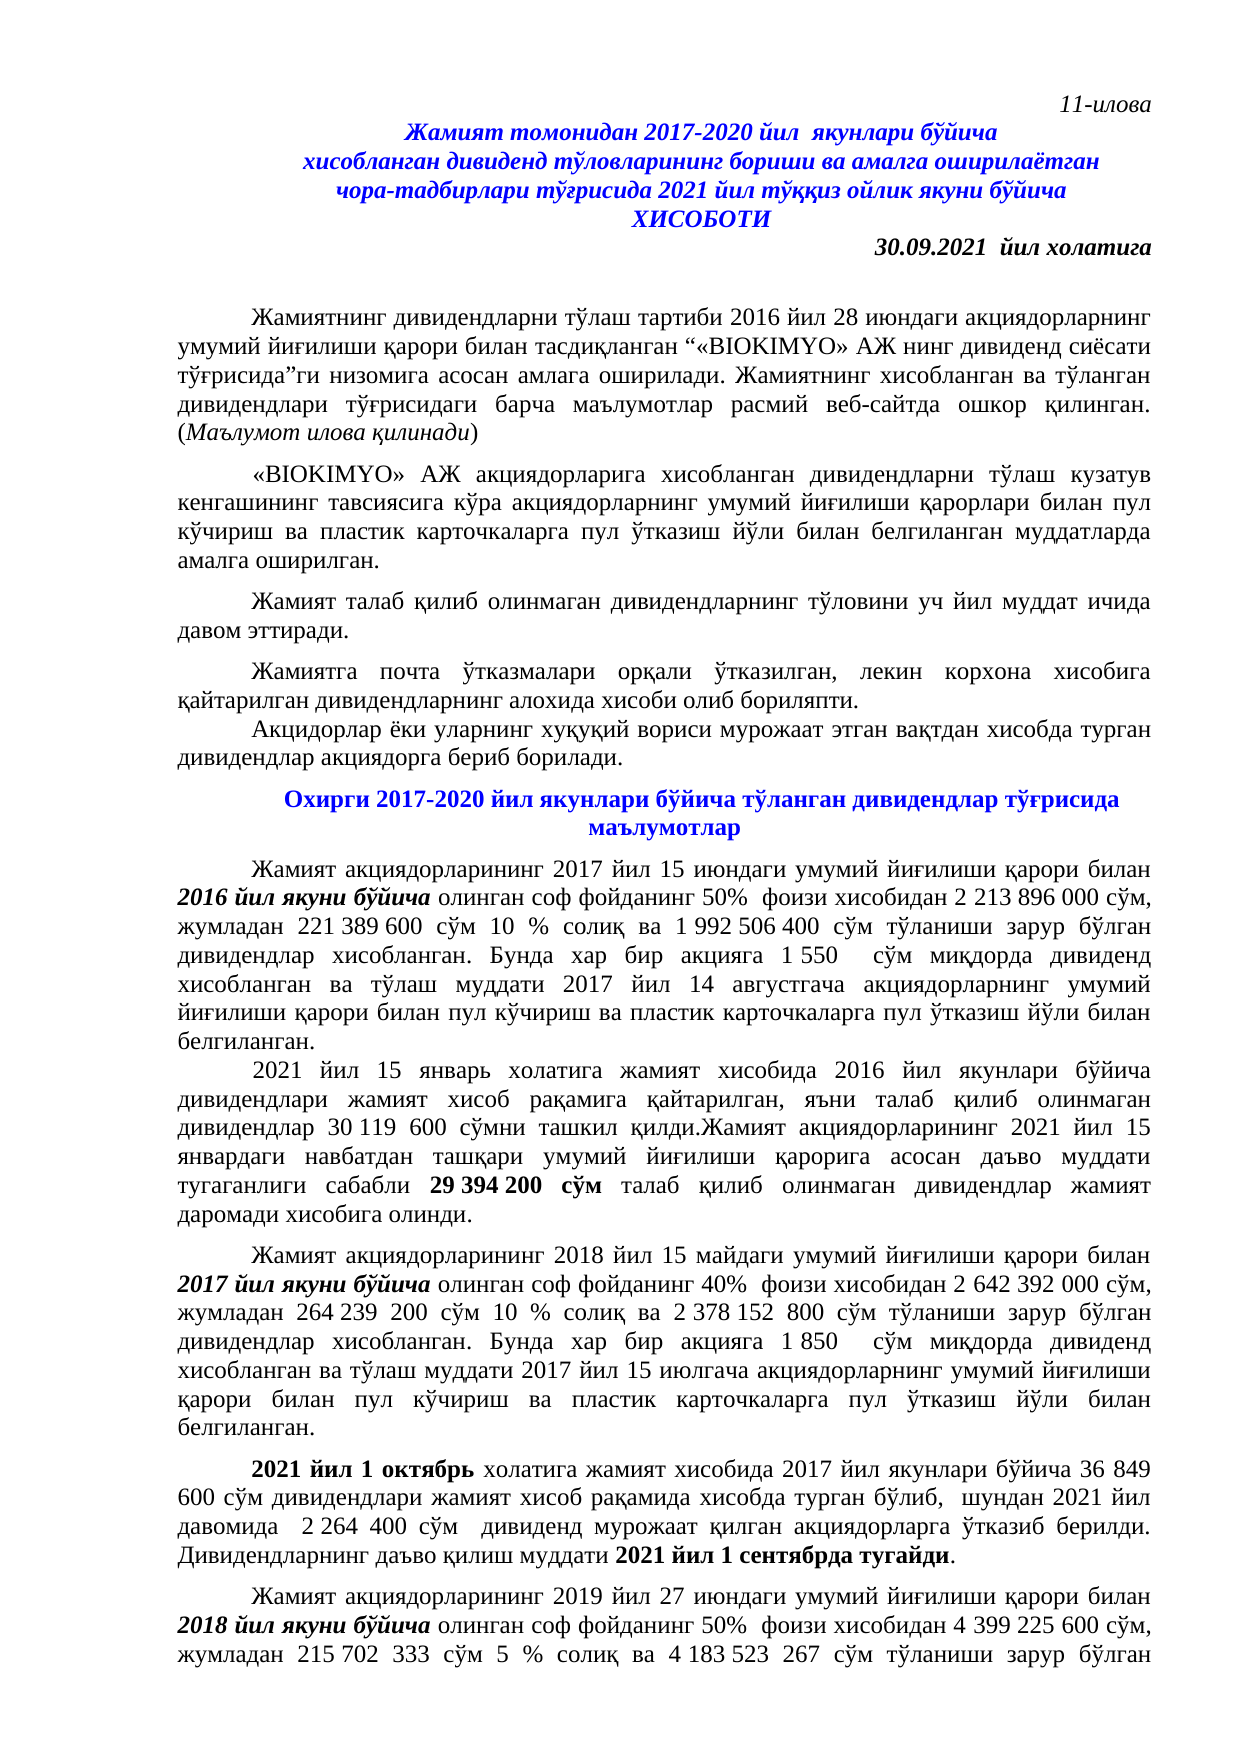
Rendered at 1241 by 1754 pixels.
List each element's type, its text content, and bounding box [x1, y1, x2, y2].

text Жамият акциядорларининг 2018 йил 15 майдаги умумий йиғилиши қарори билан 2017 йил якуни бўйича олинган соф фойданинг 40% фоизи хисобидан 2 642 392 000 сўм, жумладан 264 239 200 сўм 10 % солиқ ва 2 378 152 800 сўм тўланиши зарур бўлган дивидендлар хисобланган. Бунда хар бир акцияга 1 850 сўм миқдорда дивиденд хисобланган ва тўлаш муддати 2017 йил 15 июлгача акциядорларнинг умумий йиғилиши қарори билан пул кўчириш ва пластик карточкаларга пул ўтказиш йўли билан белгиланган. [177, 1240, 1152, 1441]
text Акцидорлар ёки уларнинг хуқуқий вориси мурожаат этган вақтдан хисобда турган дивидендлар акциядорга бериб борилади. [177, 714, 1152, 771]
text Жамиятга почта ўтказмалари орқали ўтказилган, лекин корхона хисобига қайтарилган дивидендларнинг алохида хисоби олиб бориляпти. [177, 656, 1152, 714]
text 2021 йил 15 январь холатига жамият хисобида 2016 йил якунлари бўйича дивидендлари жамият хисоб рақамига қайтарилган, яъни талаб қилиб олинмаган дивидендлар 30 119 600 сўмни ташкил қилди.Жамият акциядорларининг 2021 йил 15 январдаги навбатдан ташқари умумий йиғилиши қарорига асосан даъво муддати тугаганлиги сабабли 29 394 200 сўм талаб қилиб олинмаган дивидендлар жамият даромади хисобига олинди. [177, 1055, 1152, 1227]
text 2021 йил 1 октябрь холатига жамият хисобида 2017 йил якунлари бўйича 36 849 600 сўм дивидендлари жамият хисоб рақамида хисобда турган бўлиб, шундан 2021 йил давомида 2 264 400 сўм дивиденд мурожаат қилган акциядорларга ўтказиб берилди. Дивидендларнинг даъво қилиш муддати 2021 йил 1 сентябрда тугайди. [177, 1454, 1152, 1569]
list ХИСОБОТИ [177, 204, 1152, 232]
list хисобланган дивиденд тўловларининг бориши ва амалга оширилаётган [177, 146, 1152, 175]
text «BIOKIMYO» АЖ акциядорларига хисобланган дивидендларни тўлаш кузатув кенгашининг тавсиясига кўра акциядорларнинг умумий йиғилиши қарорлари билан пул кўчириш ва пластик карточкаларга пул ўтказиш йўли билан белгиланган муддатларда амалга оширилган. [177, 459, 1152, 574]
text Жамият талаб қилиб олинмаган дивидендларнинг тўловини уч йил муддат ичида давом эттиради. [177, 586, 1152, 644]
list чора-тадбирлари тўғрисида 2021 йил тўққиз ойлик якуни бўйича [177, 175, 1152, 204]
text Жамиятнинг дивидендларни тўлаш тартиби 2016 йил 28 июндаги акциядорларнинг умумий йиғилиши қарори билан тасдиқланган “«BIOKIMYO» АЖ нинг дивиденд сиёсати тўғрисида”ги низомига асосан амлага оширилади. Жамиятнинг хисобланган ва тўланган дивидендлари тўғрисидаги барча маълумотлар расмий веб-сайтда ошкор қилинган.(Маълумот илова қилинади) [177, 302, 1152, 446]
list 11-илова [177, 89, 1152, 117]
list 30.09.2021 йил холатига [177, 232, 1152, 261]
list Жамият томонидан 2017-2020 йил якунлари бўйича [177, 117, 1152, 146]
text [177, 1581, 1152, 1667]
text Охирги 2017-2020 йил якунлари бўйича тўланган дивидендлар тўғрисида маълумотлар [177, 784, 1152, 841]
text Жамият акциядорларининг 2017 йил 15 июндаги умумий йиғилиши қарори билан 2016 йил якуни бўйича олинган соф фойданинг 50% фоизи хисобидан 2 213 896 000 сўм, жумладан 221 389 600 сўм 10 % солиқ ва 1 992 506 400 сўм тўланиши зарур бўлган дивидендлар хисобланган. Бунда хар бир акцияга 1 550 сўм миқдорда дивиденд хисобланган ва тўлаш муддати 2017 йил 14 августгача акциядорларнинг умумий йиғилиши қарори билан пул кўчириш ва пластик карточкаларга пул ўтказиш йўли билан белгиланган. [177, 854, 1152, 1055]
